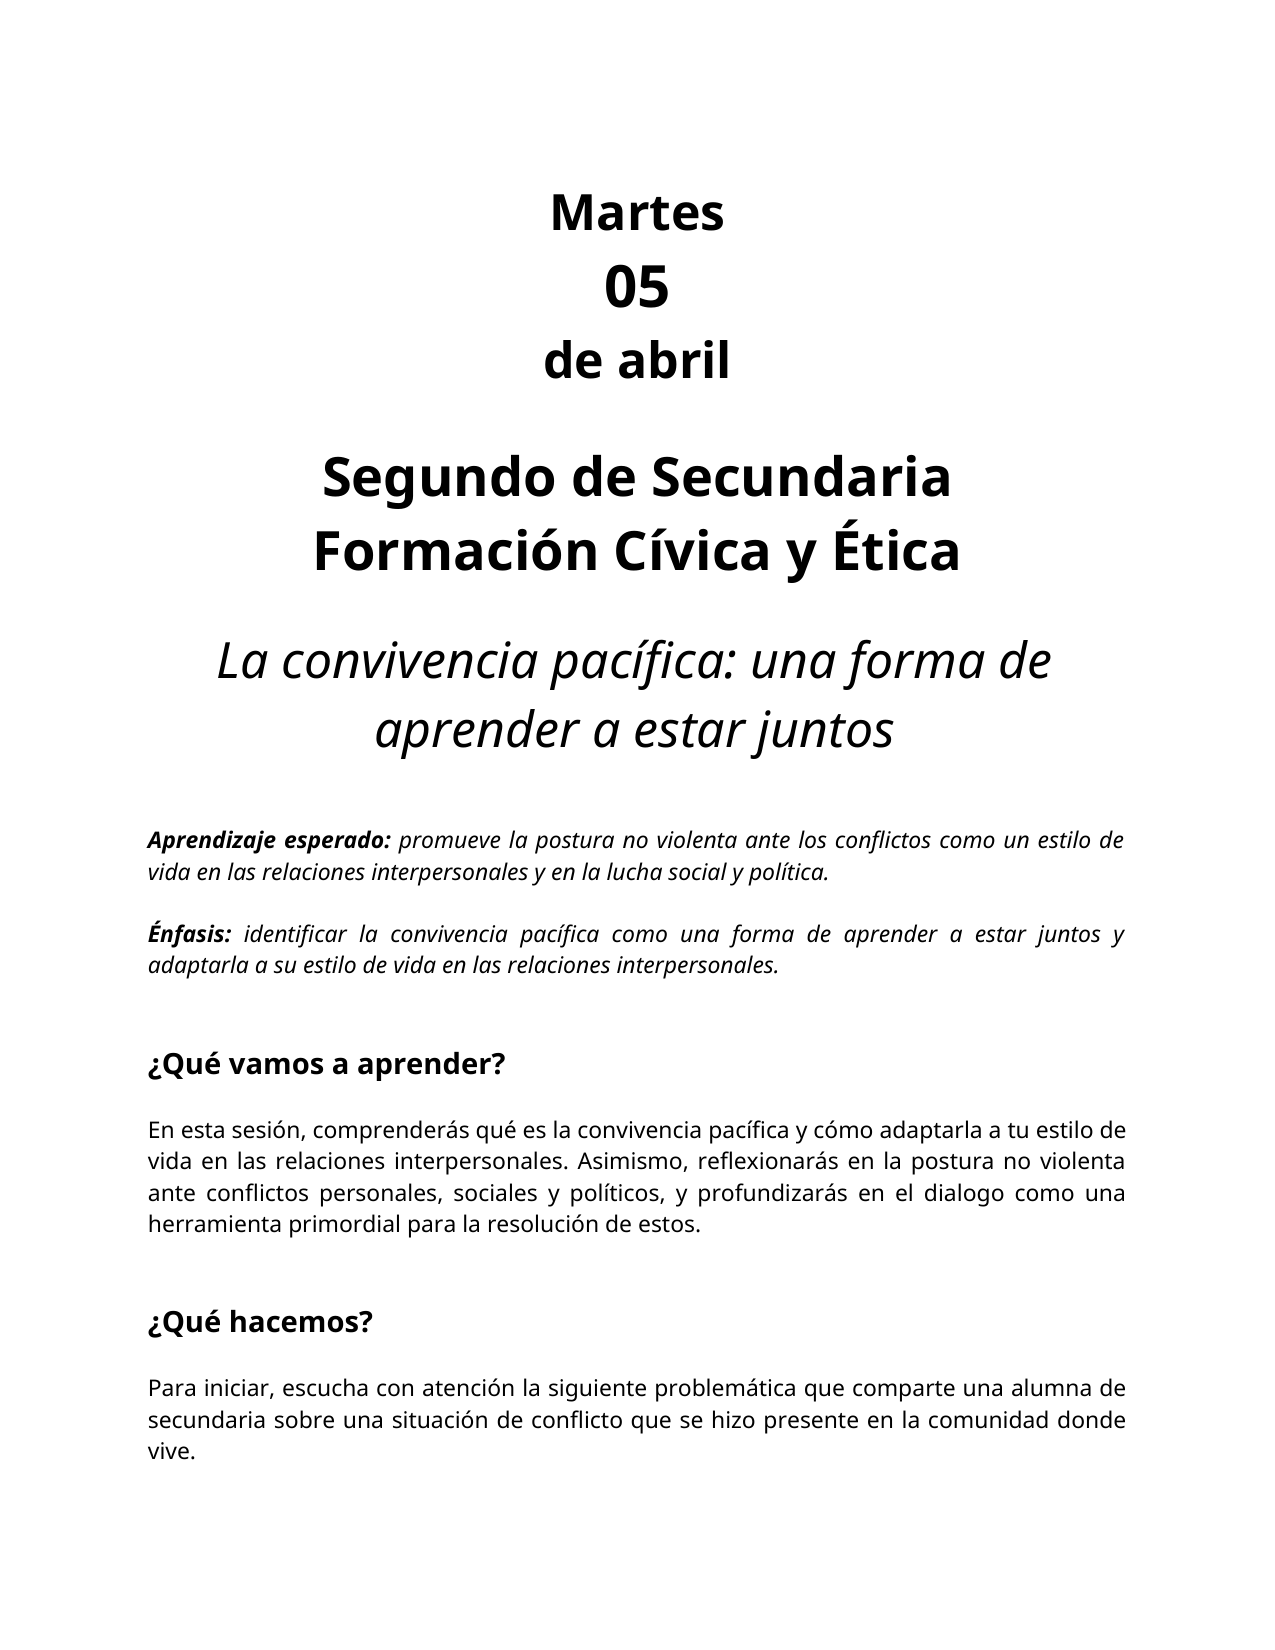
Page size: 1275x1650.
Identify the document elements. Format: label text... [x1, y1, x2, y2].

text Segundo de Secundaria [148, 438, 1127, 512]
text Formación Cívica y Ética [148, 512, 1127, 586]
text En esta sesión, comprenderás qué es la convivencia pacífica y cómo adaptarla a tu estilo de vida en las relaciones interpersonales. Asimismo, reflexionarás en la postura no violenta ante conflictos personales, sociales y políticos, y profundizarás en el dialogo como una herramienta primordial para la resolución de estos. [148, 1114, 1127, 1239]
text ¿Qué vamos a aprender? [148, 1043, 1127, 1083]
text 05 [148, 245, 1127, 325]
text ¿Qué hacemos? [148, 1301, 1127, 1341]
text Martes [148, 177, 1127, 245]
text La convivencia pacífica: una forma de aprender a estar juntos [148, 626, 1127, 762]
text Aprendizaje esperado: promueve la postura no violenta ante los conflictos como un estilo de vida en las relaciones interpersonales y en la lucha social y política. [148, 824, 1127, 887]
text Énfasis: identificar la convivencia pacífica como una forma de aprender a estar juntos y adaptarla a su estilo de vida en las relaciones interpersonales. [148, 918, 1127, 981]
text de abril [148, 325, 1127, 393]
text Para iniciar, escucha con atención la siguiente problemática que comparte una alumna de secundaria sobre una situación de conflicto que se hizo presente en la comunidad donde vive. [148, 1372, 1127, 1466]
